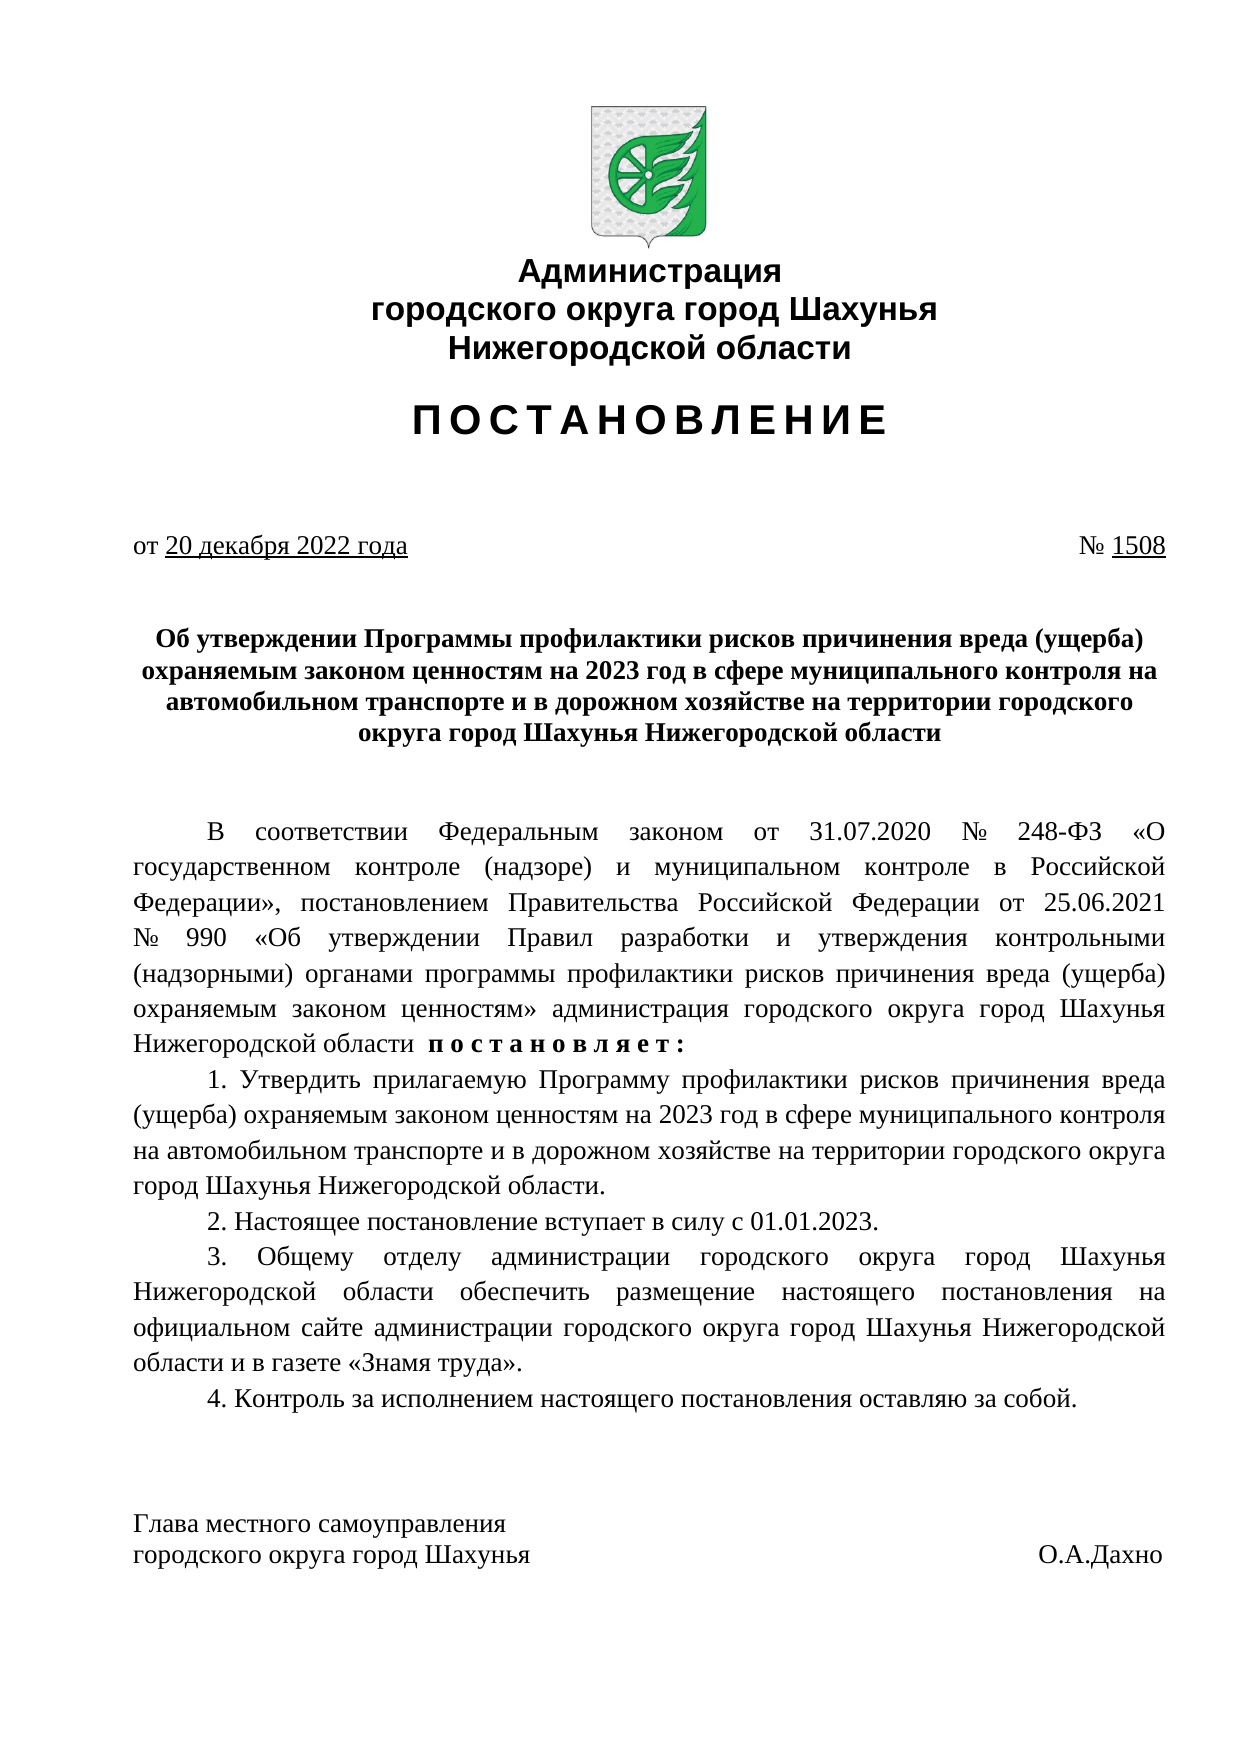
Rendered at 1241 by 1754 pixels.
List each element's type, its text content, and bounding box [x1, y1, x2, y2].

text городского округа город Шахунья О.А.Дахно [133, 1539, 1167, 1570]
text В соответствии Федеральным законом от 31.07.2020 № 248-ФЗ «О государственном контроле (надзоре) и муниципальном контроле в Российской Федерации», постановлением Правительства Российской Федерации от 25.06.2021 № 990 «Об утверждении Правил разработки и утверждения контрольными (надзорными) органами программы профилактики рисков причинения вреда (ущерба) охраняемым законом ценностям» администрация городского округа город Шахунья Нижегородской области п о с т а н о в л я е т : [133, 812, 1167, 1060]
text Об утверждении Программы профилактики рисков причинения вреда (ущерба) охраняемым законом ценностям на 2023 год в сфере муниципального контроля на автомобильном транспорте и в дорожном хозяйстве на территории городского округа город Шахунья Нижегородской области [133, 623, 1167, 747]
text 4. Контроль за исполнением настоящего постановления оставляю за собой. [133, 1379, 1167, 1414]
picture [586, 103, 714, 251]
table_header Администрация городского округа город Шахунья Нижегородской области П О С Т А Н О В Л Е Н И Е [126, 104, 1174, 443]
text 1. Утвердить прилагаемую Программу профилактики рисков причинения вреда (ущерба) охраняемым законом ценностям на 2023 год в сфере муниципального контроля на автомобильном транспорте и в дорожном хозяйстве на территории городского округа город Шахунья Нижегородской области. [133, 1060, 1167, 1202]
text Глава местного самоуправления [133, 1507, 1167, 1539]
text 3. Общему отделу администрации городского округа город Шахунья Нижегородской области обеспечить размещение настоящего постановления на официальном сайте администрации городского округа город Шахунья Нижегородской области и в газете «Знамя труда». [133, 1237, 1167, 1379]
text от 20 декабря 2022 года № 1508 [133, 529, 1167, 560]
text 2. Настоящее постановление вступает в силу с 01.01.2023. [133, 1202, 1167, 1237]
